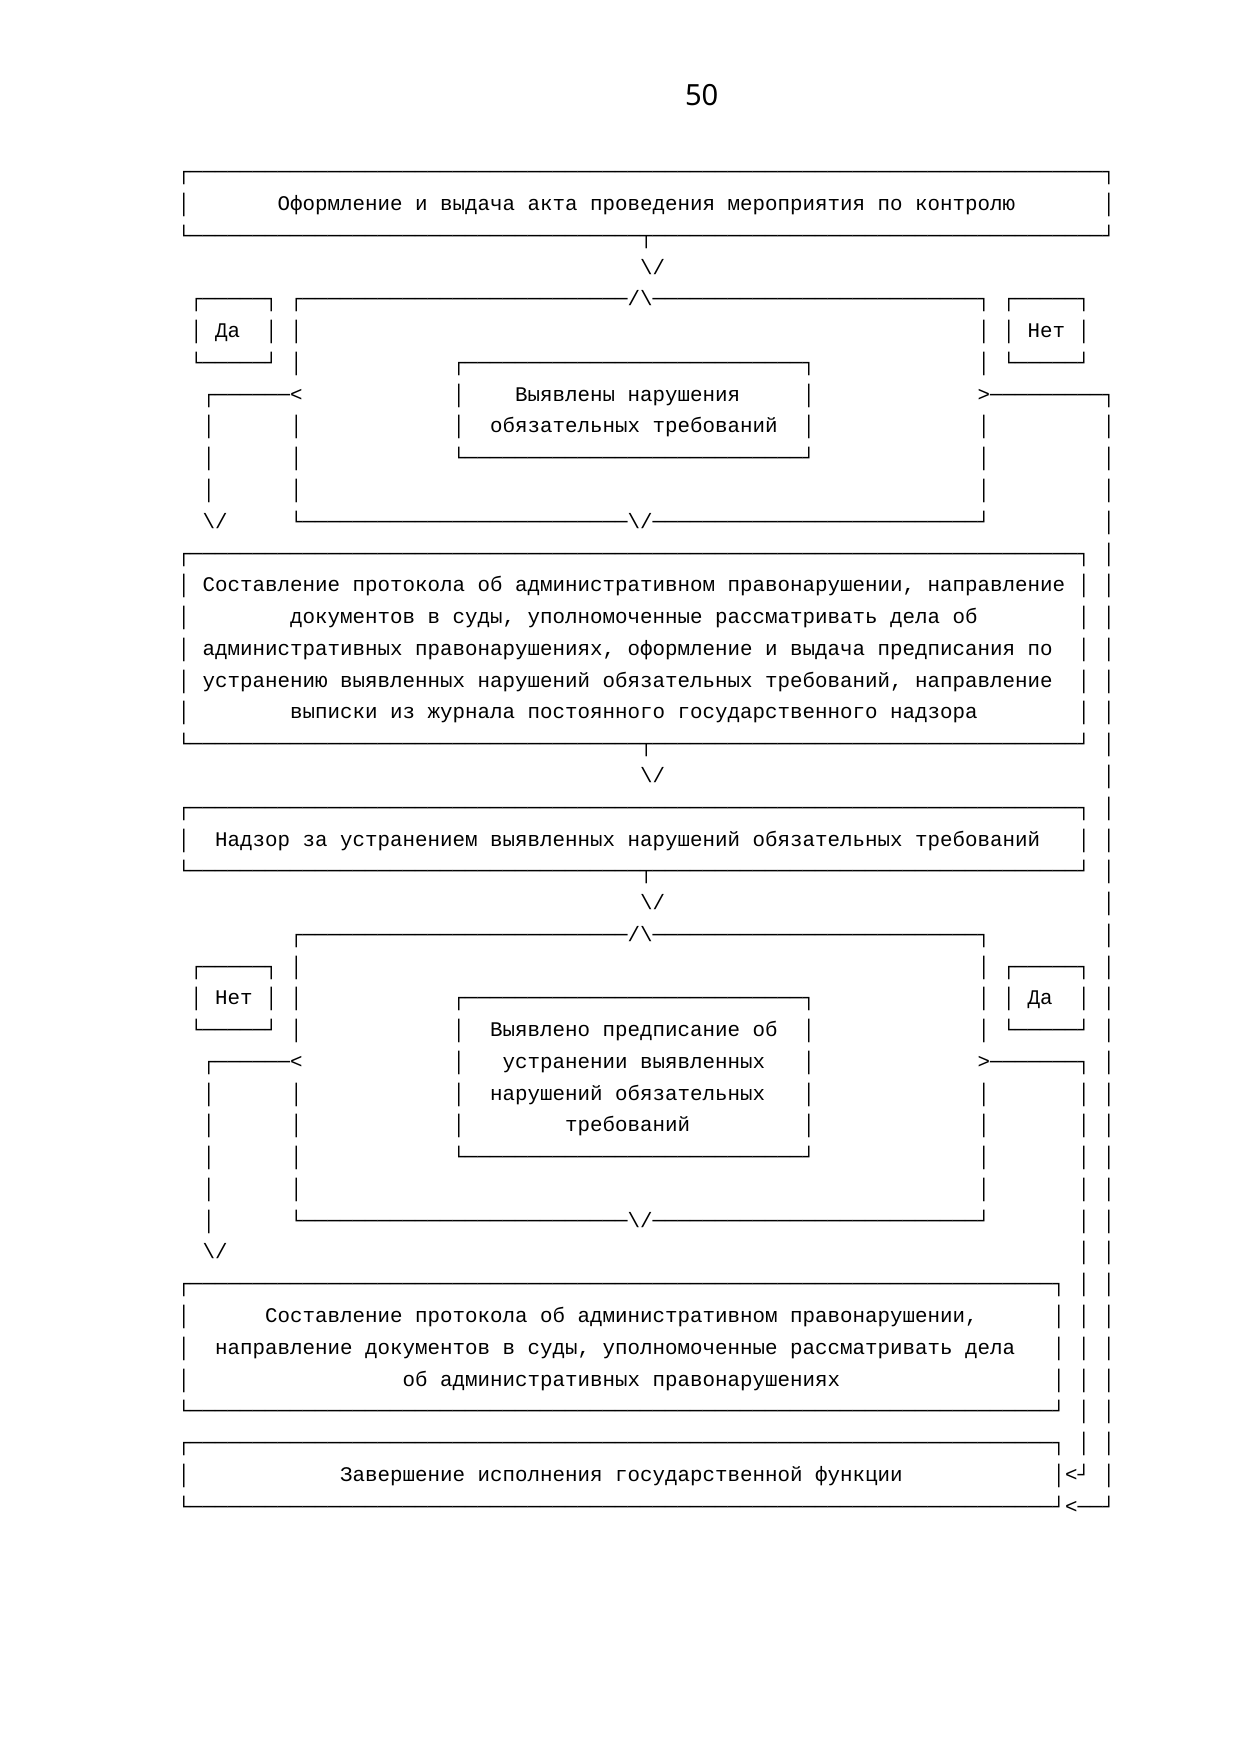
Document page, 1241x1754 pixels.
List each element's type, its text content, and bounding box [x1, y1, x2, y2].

text ┌─────────────────────────────────────────────────────────────────────┐ │ │ [177, 1424, 1152, 1456]
text │ административных правонарушениях, оформление и выдача предписания по │ │ [177, 630, 1152, 662]
text ┌───────────────────────────────────────────────────────────────────────┐ │ [177, 789, 1152, 820]
text │ Надзор за устранением выявленных нарушений обязательных требований │ │ [177, 820, 1152, 852]
text └─────┘ │ │ Выявлено предписание об │ │ └─────┘ │ [177, 1011, 1152, 1043]
text \/ │ [177, 757, 1152, 789]
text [177, 153, 1152, 185]
text │ Составление протокола об административном правонарушении, │ │ │ [177, 1297, 1152, 1329]
text \/ └──────────────────────────\/──────────────────────────┘ │ [177, 503, 1152, 534]
text │ направление документов в суды, уполномоченные рассматривать дела │ │ │ [177, 1329, 1152, 1361]
text └────────────────────────────────────┬──────────────────────────────────┘ │ [177, 852, 1152, 884]
text │ │ │ │ [177, 471, 1152, 503]
text \/ [177, 248, 1152, 280]
text │ │ │ требований │ │ │ │ [177, 1106, 1152, 1138]
text \/ │ [177, 884, 1152, 916]
text │ │ │ │ │ [177, 1170, 1152, 1202]
text │ Нет │ │ ┌───────────────────────────┐ │ │ Да │ │ [177, 979, 1152, 1011]
text ┌──────< │ устранении выявленных │ >───────┐ │ [177, 1043, 1152, 1074]
text ┌─────┐ │ │ ┌─────┐ │ [177, 947, 1152, 979]
text ┌─────┐ ┌──────────────────────────/\──────────────────────────┐ ┌─────┐ [177, 280, 1152, 312]
text ┌──────< │ Выявлены нарушения │ >─────────┐ [177, 376, 1152, 407]
text └─────────────────────────────────────────────────────────────────────┘<──┘ [177, 1488, 1152, 1519]
text └─────────────────────────────────────────────────────────────────────┘ │ │ [177, 1392, 1152, 1424]
text │ │ │ нарушений обязательных │ │ │ │ [177, 1074, 1152, 1106]
text └─────┘ │ ┌───────────────────────────┐ │ └─────┘ [177, 344, 1152, 376]
text │ │ └───────────────────────────┘ │ │ [177, 439, 1152, 471]
text │ документов в суды, уполномоченные рассматривать дела об │ │ [177, 598, 1152, 630]
text ┌──────────────────────────/\──────────────────────────┐ │ [177, 916, 1152, 947]
text └────────────────────────────────────┬──────────────────────────────────┘ │ [177, 725, 1152, 757]
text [177, 217, 1152, 248]
text │ об административных правонарушениях │ │ │ [177, 1361, 1152, 1392]
text │ │ │ обязательных требований │ │ │ [177, 407, 1152, 439]
text │ Оформление и выдача акта проведения мероприятия по контролю │ [177, 185, 1152, 217]
text │ Составление протокола об административном правонарушении, направление │ │ [177, 566, 1152, 598]
text │ Завершение исполнения государственной функции │<┘ │ [177, 1456, 1152, 1488]
text \/ │ │ [177, 1233, 1152, 1265]
text │ │ └───────────────────────────┘ │ │ │ [177, 1138, 1152, 1170]
text │ устранению выявленных нарушений обязательных требований, направление │ │ [177, 662, 1152, 693]
text │ выписки из журнала постоянного государственного надзора │ │ [177, 693, 1152, 725]
text │ └──────────────────────────\/──────────────────────────┘ │ │ [177, 1202, 1152, 1233]
text │ Да │ │ │ │ Нет │ [177, 312, 1152, 344]
text ┌─────────────────────────────────────────────────────────────────────┐ │ │ [177, 1265, 1152, 1297]
text ┌───────────────────────────────────────────────────────────────────────┐ │ [177, 534, 1152, 566]
